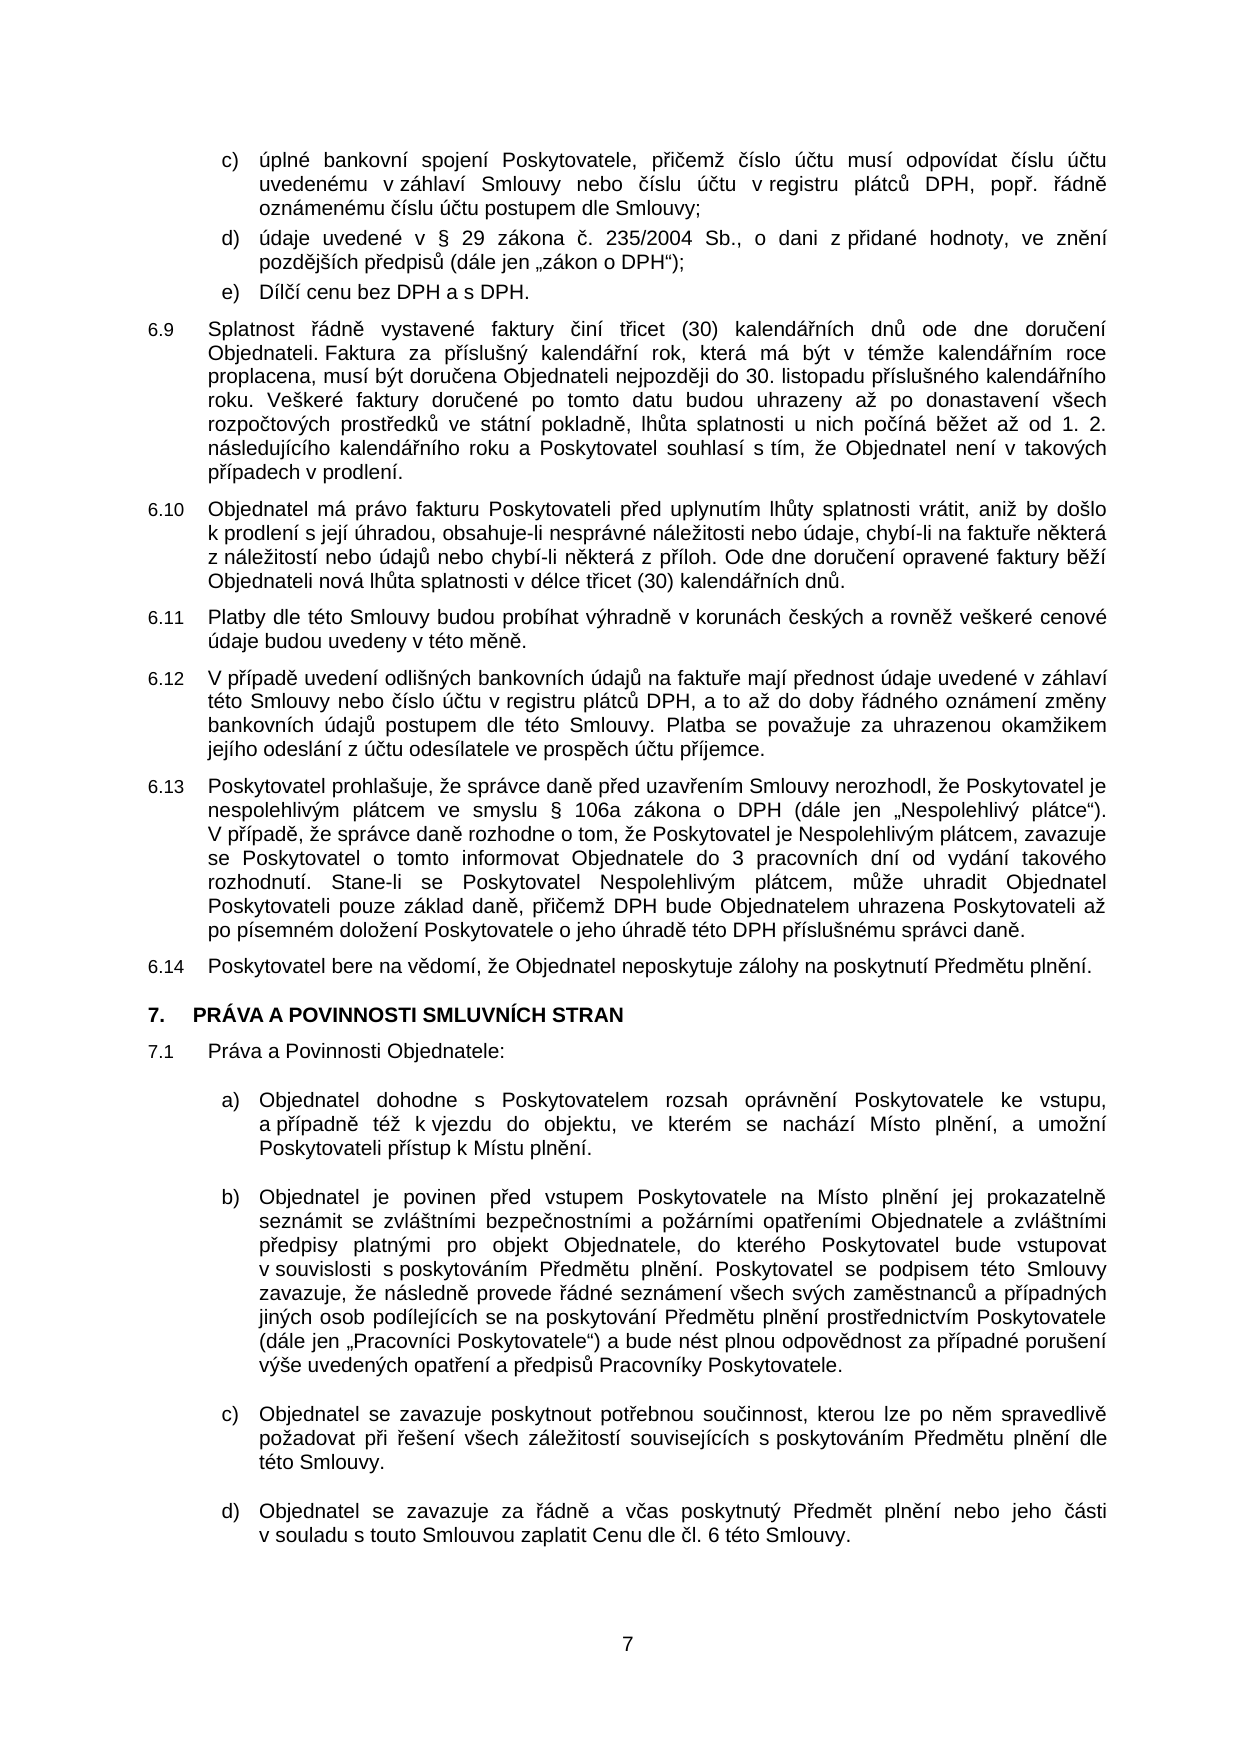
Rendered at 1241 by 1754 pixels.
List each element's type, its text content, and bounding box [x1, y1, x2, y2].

subtitle Poskytovatel bere na vědomí, že Objednatel neposkytuje zálohy na poskytnutí Předmětu plnění. [148, 954, 1107, 978]
subtitle V případě uvedení odlišných bankovních údajů na faktuře mají přednost údaje uvedené v záhlaví této Smlouvy nebo číslo účtu v registru plátců DPH, a to až do doby řádného oznámení změny bankovních údajů postupem dle této Smlouvy. Platba se považuje za uhrazenou okamžikem jejího odeslání z účtu odesílatele ve prospěch účtu příjemce. [148, 665, 1107, 761]
subtitle Poskytovatel prohlašuje, že správce daně před uzavřením Smlouvy nerozhodl, že Poskytovatel je nespolehlivým plátcem ve smyslu § 106a zákona o DPH (dále jen „Nespolehlivý plátce“). V případě, že správce daně rozhodne o tom, že Poskytovatel je Nespolehlivým plátcem, zavazuje se Poskytovatel o tomto informovat Objednatele do 3 pracovních dní od vydání takového rozhodnutí. Stane-li se Poskytovatel Nespolehlivým plátcem, může uhradit Objednatel Poskytovateli pouze základ daně, přičemž DPH bude Objednatelem uhrazena Poskytovateli až po písemném doložení Poskytovatele o jeho úhradě této DPH příslušnému správci daně. [148, 774, 1107, 941]
subtitle údaje uvedené v § 29 zákona č. 235/2004 Sb., o dani z přidané hodnoty, ve znění pozdějších předpisů (dále jen „zákon o DPH“); [221, 226, 1107, 274]
subtitle Splatnost řádně vystavené faktury činí třicet (30) kalendářních dnů ode dne doručení Objednateli. Faktura za příslušný kalendářní rok, která má být v témže kalendářním roce proplacena, musí být doručena Objednateli nejpozději do 30. listopadu příslušného kalendářního roku. Veškeré faktury doručené po tomto datu budou uhrazeny až po donastavení všech rozpočtových prostředků ve státní pokladně, lhůta splatnosti u nich počíná běžet až od 1. 2. následujícího kalendářního roku a Poskytovatel souhlasí s tím, že Objednatel není v takových případech v prodlení. [148, 316, 1107, 484]
subtitle Objednatel dohodne s Poskytovatelem rozsah oprávnění Poskytovatele ke vstupu, a případně též k vjezdu do objektu, ve kterém se nachází Místo plnění, a umožní Poskytovateli přístup k Místu plnění. [221, 1088, 1107, 1160]
subtitle úplné bankovní spojení Poskytovatele, přičemž číslo účtu musí odpovídat číslu účtu uvedenému v záhlaví Smlouvy nebo číslu účtu v registru plátců DPH, popř. řádně oznámenému číslu účtu postupem dle Smlouvy; [221, 148, 1107, 219]
subtitle Objednatel se zavazuje poskytnout potřebnou součinnost, kterou lze po něm spravedlivě požadovat při řešení všech záležitostí souvisejících s poskytováním Předmětu plnění dle této Smlouvy. [221, 1402, 1107, 1474]
subtitle Práva a Povinnosti Objednatele: [148, 1039, 1107, 1063]
subtitle Objednatel je povinen před vstupem Poskytovatele na Místo plnění jej prokazatelně seznámit se zvláštními bezpečnostními a požárními opatřeními Objednatele a zvláštními předpisy platnými pro objekt Objednatele, do kterého Poskytovatel bude vstupovat v souvislosti s poskytováním Předmětu plnění. Poskytovatel se podpisem této Smlouvy zavazuje, že následně provede řádné seznámení všech svých zaměstnanců a případných jiných osob podílejících se na poskytování Předmětu plnění prostřednictvím Poskytovatele (dále jen „Pracovníci Poskytovatele“) a bude nést plnou odpovědnost za případné porušení výše uvedených opatření a předpisů Pracovníky Poskytovatele. [221, 1185, 1107, 1377]
subtitle Dílčí cenu bez DPH a s DPH. [221, 280, 1107, 304]
subtitle Platby dle této Smlouvy budou probíhat výhradně v korunách českých a rovněž veškeré cenové údaje budou uvedeny v této měně. [148, 605, 1107, 653]
subtitle PRÁVA A POVINNOSTI SMLUVNÍCH STRAN [148, 1003, 1107, 1027]
subtitle Objednatel má právo fakturu Poskytovateli před uplynutím lhůty splatnosti vrátit, aniž by došlo k prodlení s její úhradou, obsahuje-li nesprávné náležitosti nebo údaje, chybí-li na faktuře některá z náležitostí nebo údajů nebo chybí-li některá z příloh. Ode dne doručení opravené faktury běží Objednateli nová lhůta splatnosti v délce třicet (30) kalendářních dnů. [148, 497, 1107, 592]
subtitle Objednatel se zavazuje za řádně a včas poskytnutý Předmět plnění nebo jeho části v souladu s touto Smlouvou zaplatit Cenu dle čl. 6 této Smlouvy. [221, 1499, 1107, 1547]
